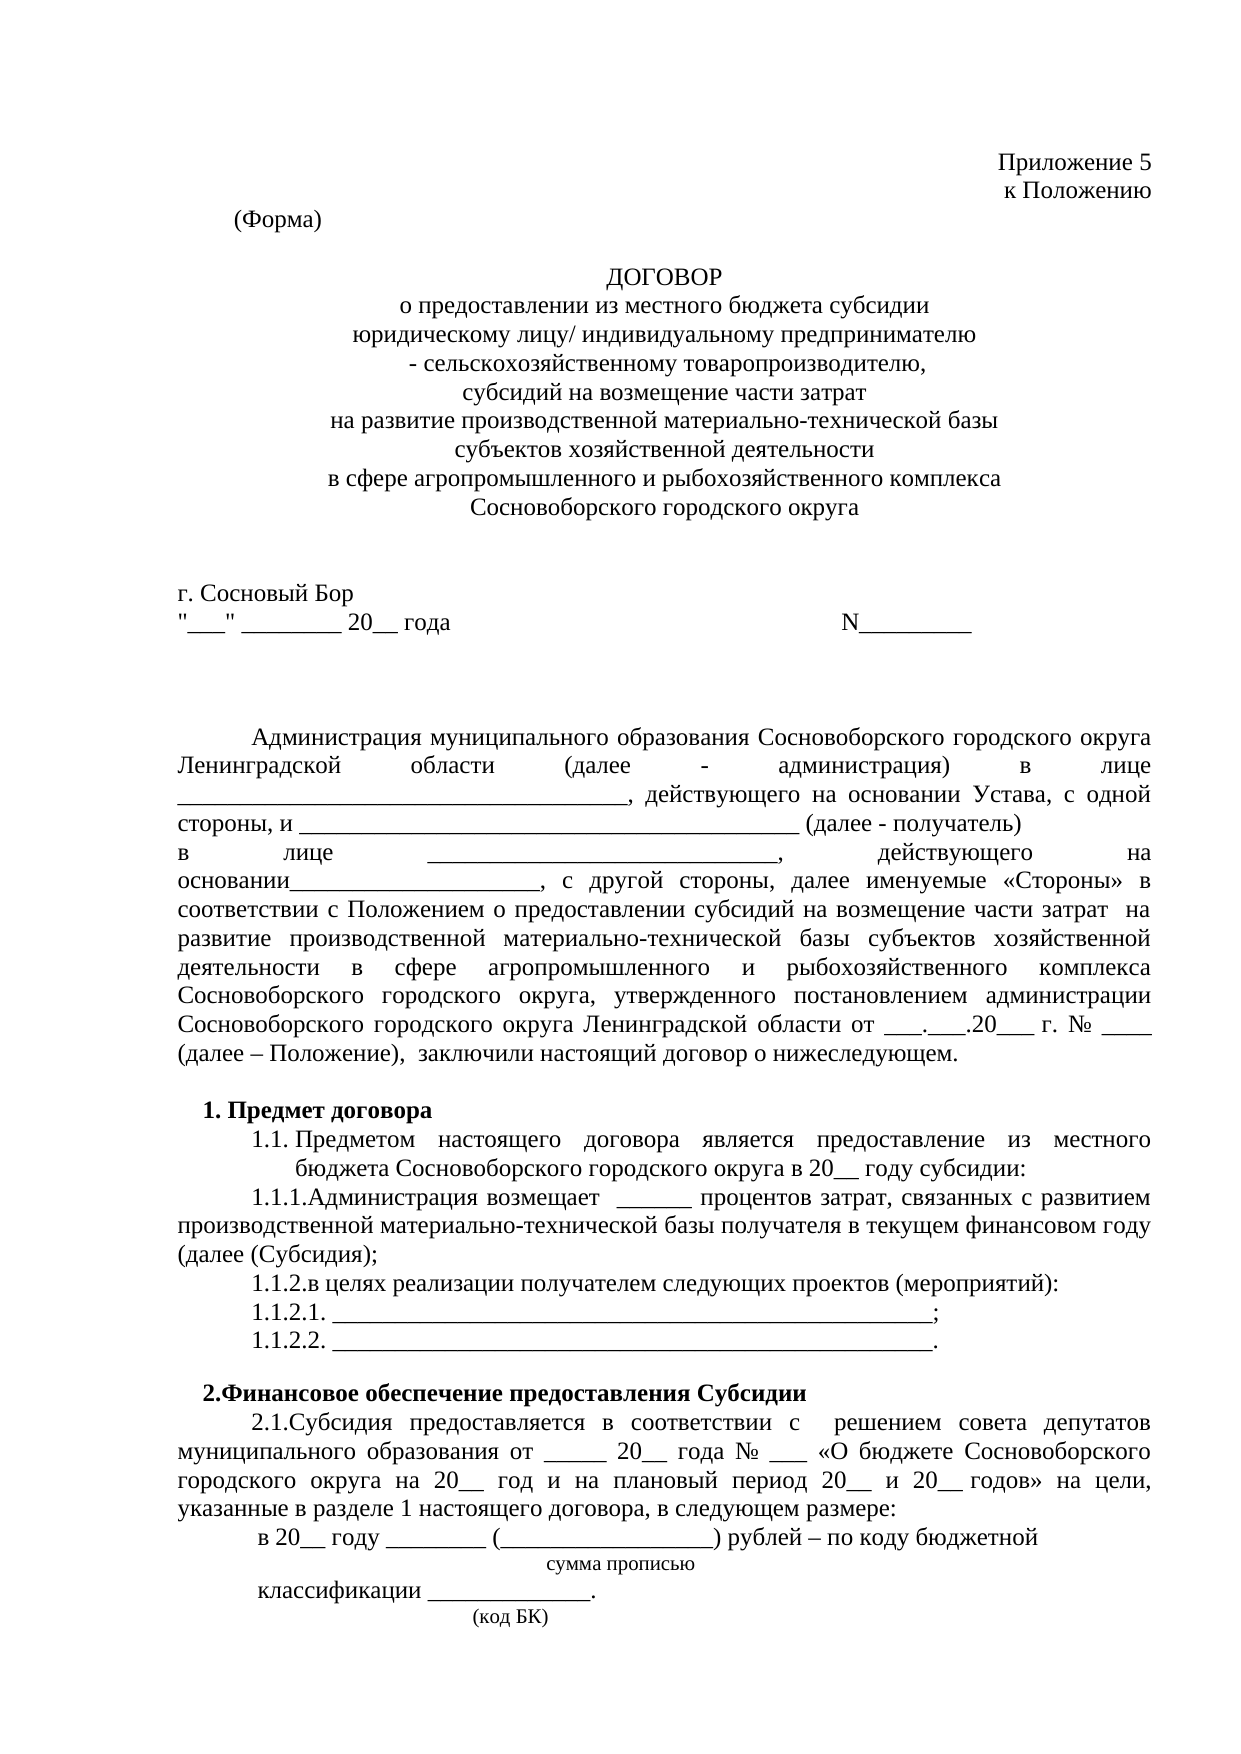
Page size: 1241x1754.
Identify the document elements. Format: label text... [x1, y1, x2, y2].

text классификации _____________. [177, 1575, 1152, 1604]
text 2.Финансовое обеспечение предоставления Субсидии [177, 1378, 1152, 1407]
text сумма прописью [472, 1551, 1152, 1575]
text о предоставлении из местного бюджета субсидии [177, 291, 1152, 319]
text 1.1.2.2. ________________________________________________. [177, 1326, 1152, 1354]
text 2.1.Субсидия предоставляется в соответствии с решением совета депутатов муниципального образования от _____ 20__ года № ___ «О бюджете Сосновоборского городского округа на 20__ год и на плановый период 20__ и 20__ годов» на цели, указанные в разделе 1 настоящего договора, в следующем размере: [177, 1407, 1152, 1522]
list Предметом настоящего договора является предоставление из местного бюджета Сосновоборского городского округа в 20__ году субсидии: [251, 1124, 1152, 1182]
text Сосновоборского городского округа [177, 492, 1152, 521]
text субсидий на возмещение части затрат [177, 377, 1152, 406]
text "___" ________ 20__ года N_________ [177, 607, 1152, 636]
text Приложение 5 [177, 147, 1152, 176]
text - сельскохозяйственному товаропроизводителю, [177, 348, 1152, 377]
text 1.1.1.Администрация возмещает ______ процентов затрат, связанных с развитием производственной материально-технической базы получателя в текущем финансовом году (далее (Субсидия); [177, 1182, 1152, 1268]
text (Форма) [177, 204, 1152, 233]
text к Положению [177, 176, 1152, 204]
text юридическому лицу/ индивидуальному предпринимателю [177, 319, 1152, 348]
text 1.1.2.в целях реализации получателем следующих проектов (мероприятий): [177, 1268, 1152, 1297]
text в 20__ году ________ (_________________) рублей – по коду бюджетной [177, 1522, 1152, 1551]
text на развитие производственной материально-технической базы [177, 406, 1152, 434]
text 1.1.2.1. ________________________________________________; [177, 1297, 1152, 1326]
text в лице ____________________________, действующего на основании____________________, с другой стороны, далее именуемые «Стороны» в соответствии с Положением о предоставлении субсидий на возмещение части затрат на развитие производственной материально-технической базы субъектов хозяйственной деятельности в сфере агропромышленного и рыбохозяйственного комплекса Сосновоборского городского округа, утвержденного постановлением администрации Сосновоборского городского округа Ленинградской области от ___.___.20___ г. № ____ (далее – Положение), заключили настоящий договор о нижеследующем. [177, 837, 1152, 1067]
text в сфере агропромышленного и рыбохозяйственного комплекса [177, 463, 1152, 492]
text субъектов хозяйственной деятельности [177, 434, 1152, 463]
text г. Сосновый Бор [177, 578, 1152, 607]
text Администрация муниципального образования Сосновоборского городского округа Ленинградской области (далее - администрация) в лице ____________________________________, действующего на основании Устава, с одной стороны, и ________________________________________ (далее - получатель) [177, 722, 1152, 837]
text (код БК) [398, 1604, 1152, 1628]
text ДОГОВОР [177, 262, 1152, 291]
text 1. Предмет договора [177, 1096, 1152, 1124]
